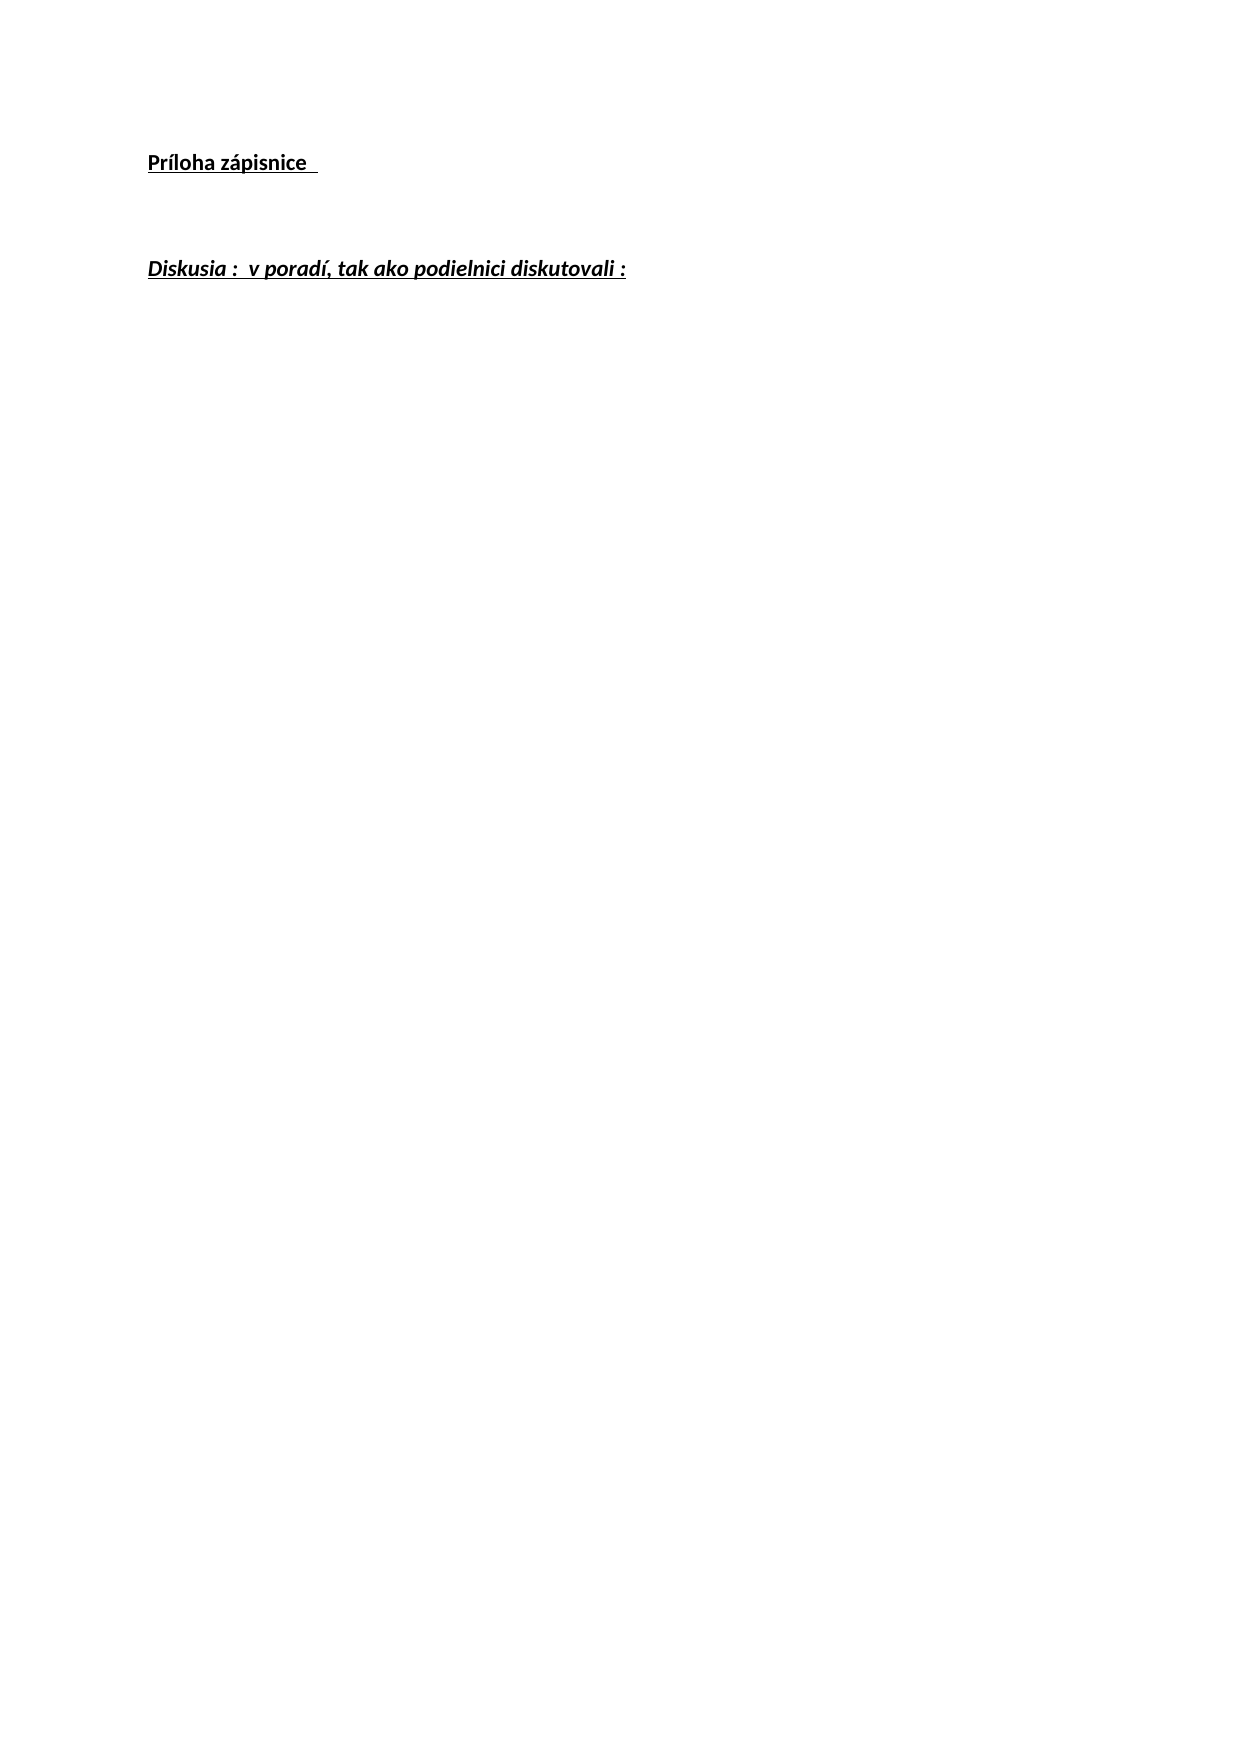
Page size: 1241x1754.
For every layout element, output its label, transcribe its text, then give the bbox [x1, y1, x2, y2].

text Príloha zápisnice [148, 148, 1093, 176]
text Diskusia : v poradí, tak ako podielnici diskutovali : [148, 254, 1093, 282]
